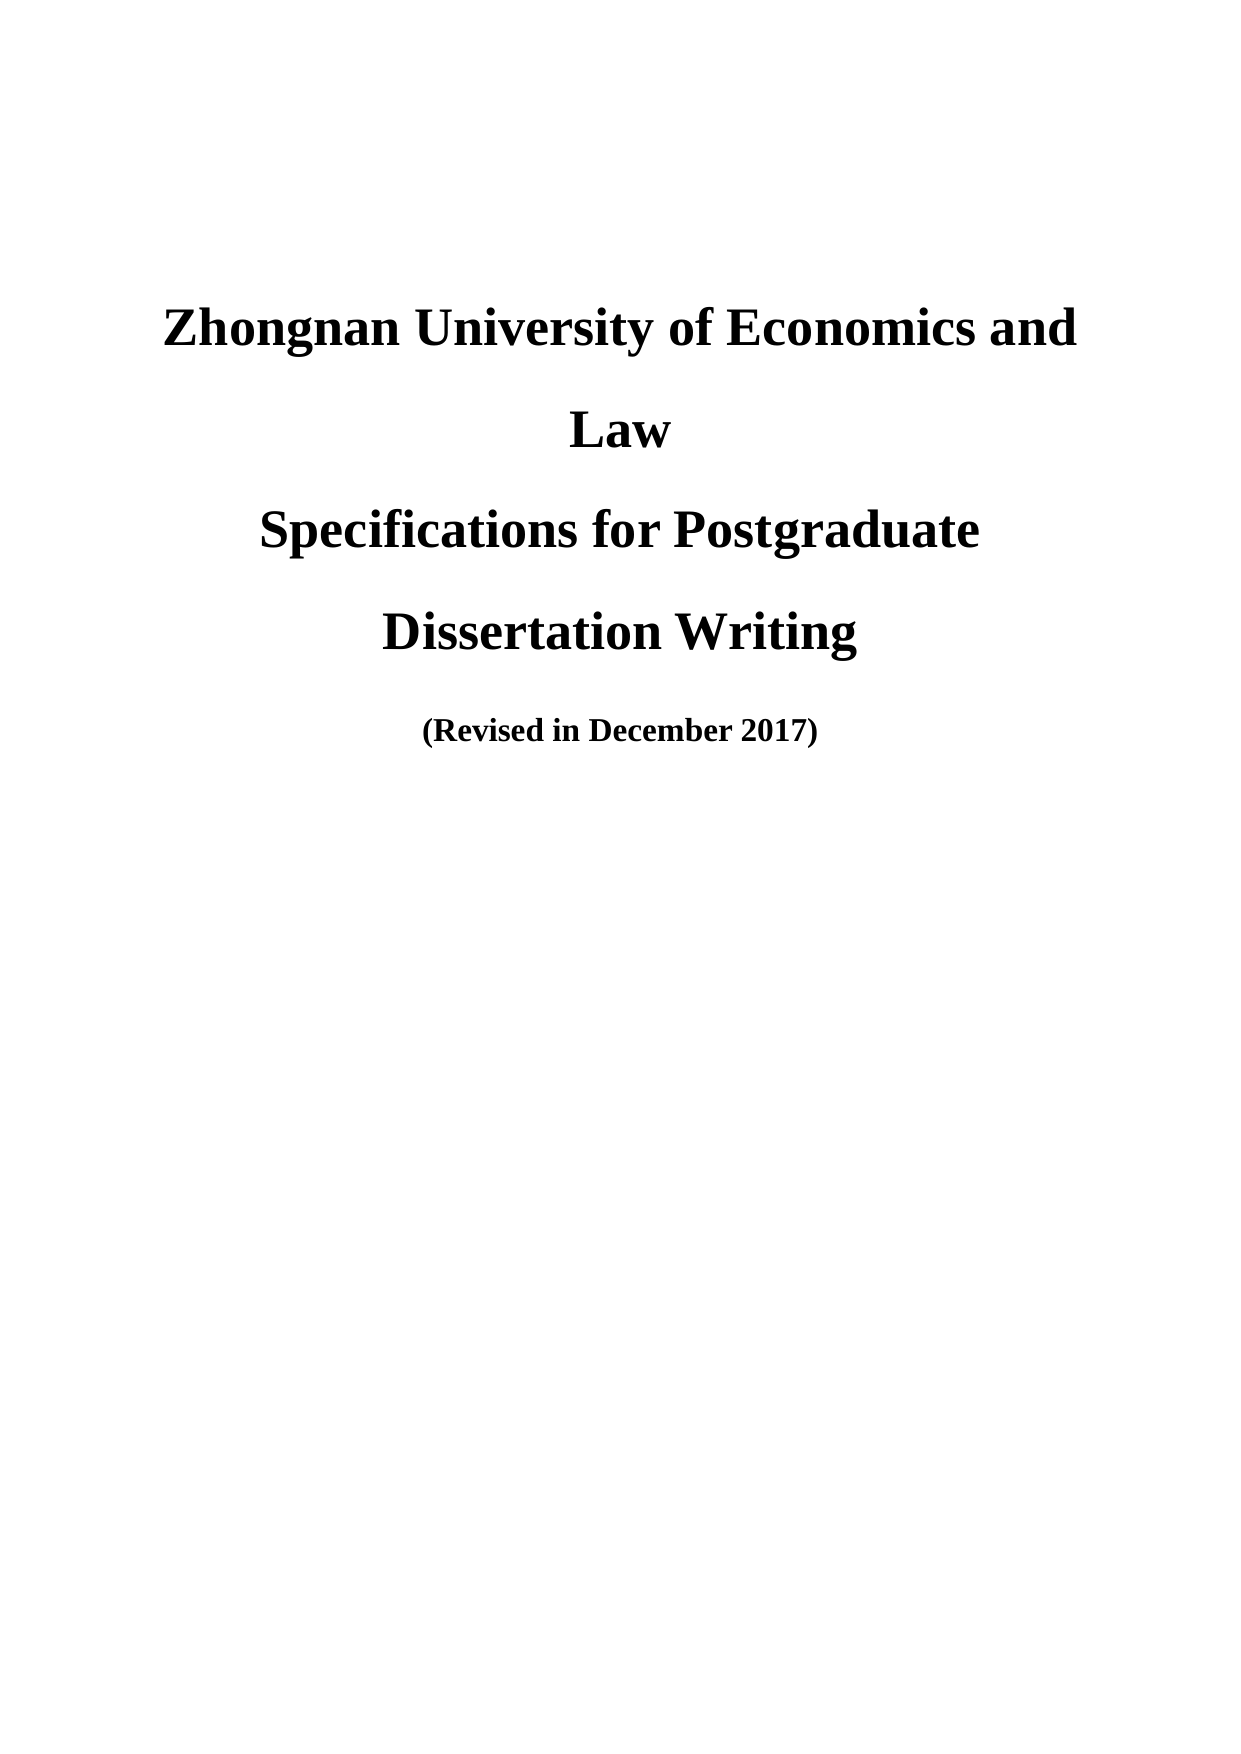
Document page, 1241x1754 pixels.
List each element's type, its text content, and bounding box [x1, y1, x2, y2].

text Zhongnan University of Economics and Law [148, 292, 1093, 463]
text Specifications for Postgraduate Dissertation Writing [148, 494, 1093, 664]
text (Revised in December 2017) [148, 696, 1093, 764]
